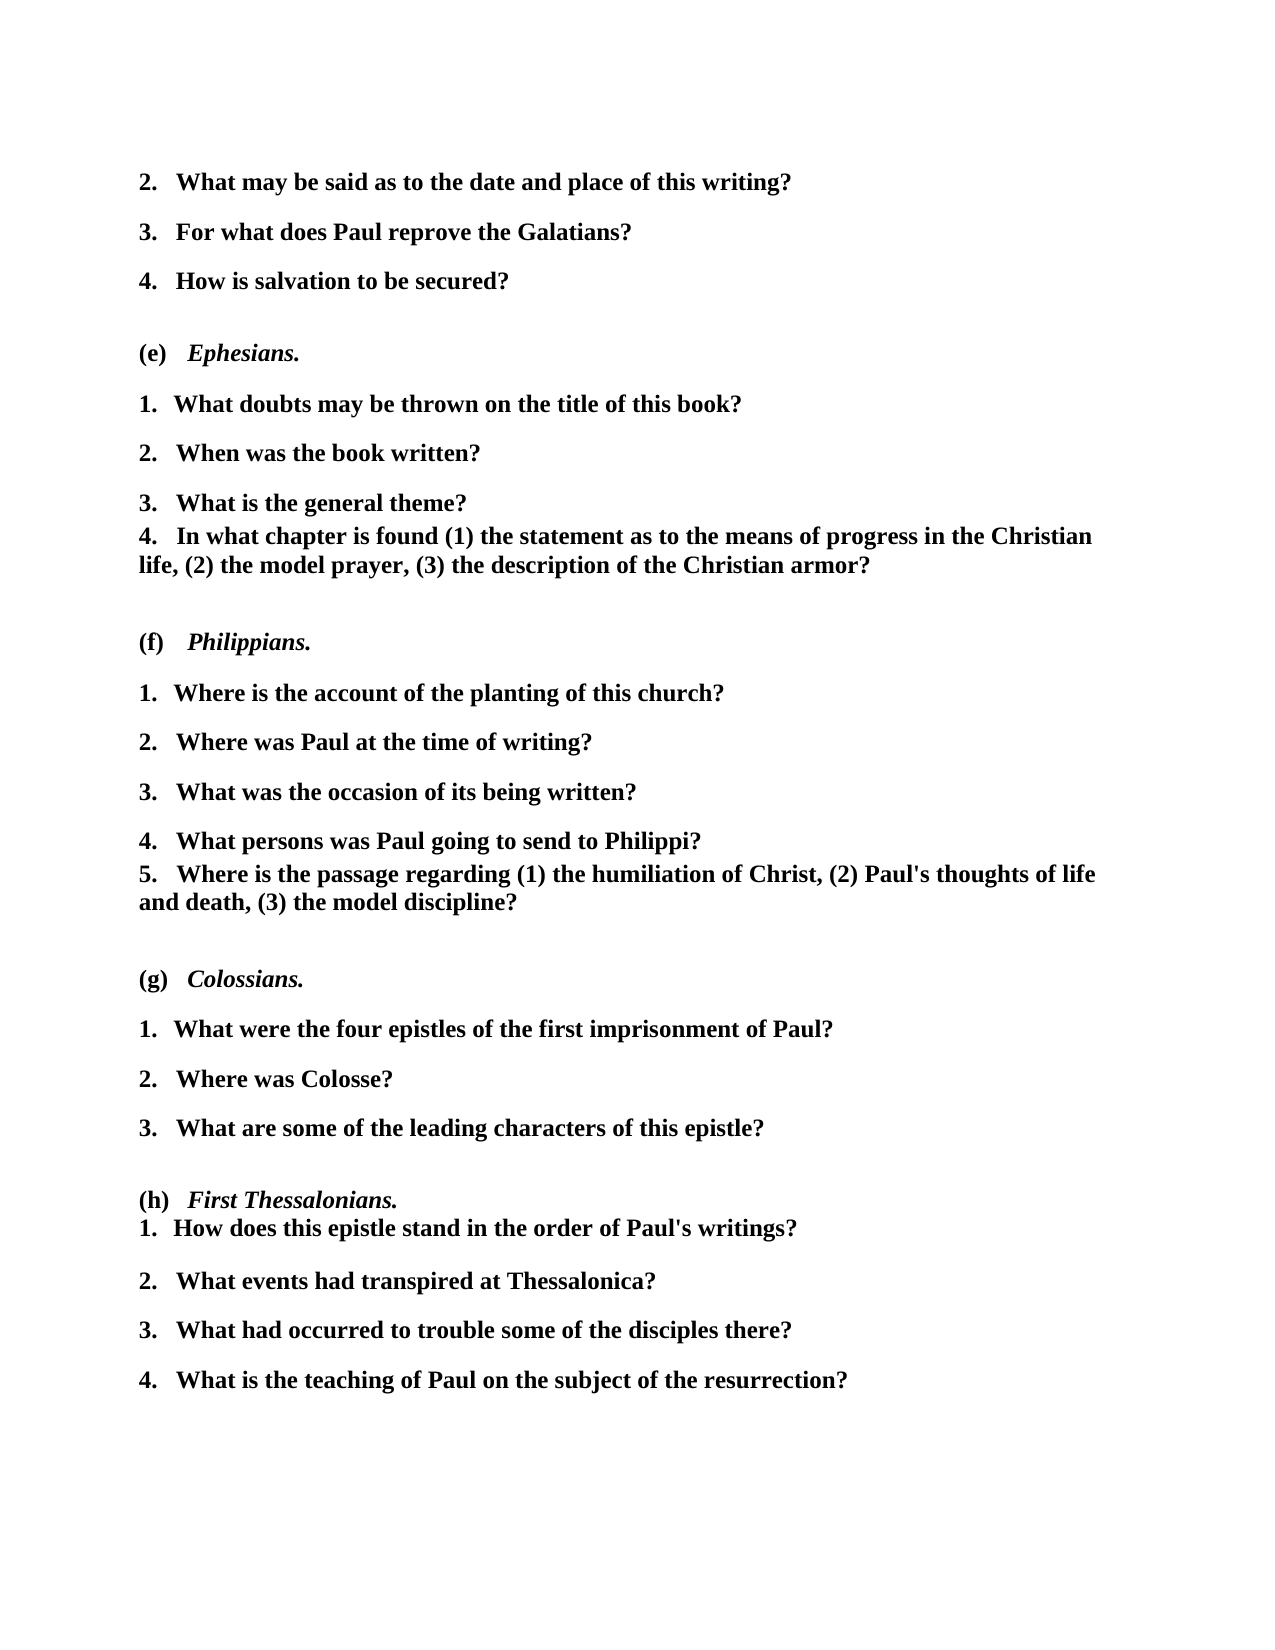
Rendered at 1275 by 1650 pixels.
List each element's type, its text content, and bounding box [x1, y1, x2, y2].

list What doubts may be thrown on the title of this book? [139, 373, 1118, 422]
list Where was Colosse? [139, 1048, 1118, 1097]
subtitle Ephesians. [139, 339, 1118, 367]
list What persons was Paul going to send to Philippi? [139, 810, 1118, 859]
subtitle First Thessalonians. [139, 1187, 1118, 1214]
list Where is the passage regarding (1) the humiliation of Christ, (2) Paul's thoughts of life and death, (3) the model discipline? [139, 859, 1118, 916]
list How is salvation to be secured? [139, 250, 1118, 299]
list What events had transpired at Thessalonica? [139, 1250, 1118, 1299]
list What may be said as to the date and place of this writing? [139, 151, 1118, 200]
list What had occurred to trouble some of the disciples there? [139, 1299, 1118, 1349]
list What were the four epistles of the first imprisonment of Paul? [139, 998, 1118, 1048]
subtitle Philippians. [139, 628, 1118, 656]
list In what chapter is found (1) the statement as to the means of progress in the Christian life, (2) the model prayer, (3) the description of the Christian armor? [139, 521, 1118, 579]
subtitle Colossians. [139, 965, 1118, 993]
list What is the teaching of Paul on the subject of the resurrection? [139, 1349, 1118, 1398]
list When was the book written? [139, 422, 1118, 472]
list What is the general theme? [139, 472, 1118, 521]
list What was the occasion of its being written? [139, 760, 1118, 810]
list Where is the account of the planting of this church? [139, 661, 1118, 711]
list What are some of the leading characters of this epistle? [139, 1097, 1118, 1147]
list Where was Paul at the time of writing? [139, 711, 1118, 760]
list How does this epistle stand in the order of Paul's writings? [139, 1214, 1118, 1242]
list For what does Paul reprove the Galatians? [139, 200, 1118, 250]
